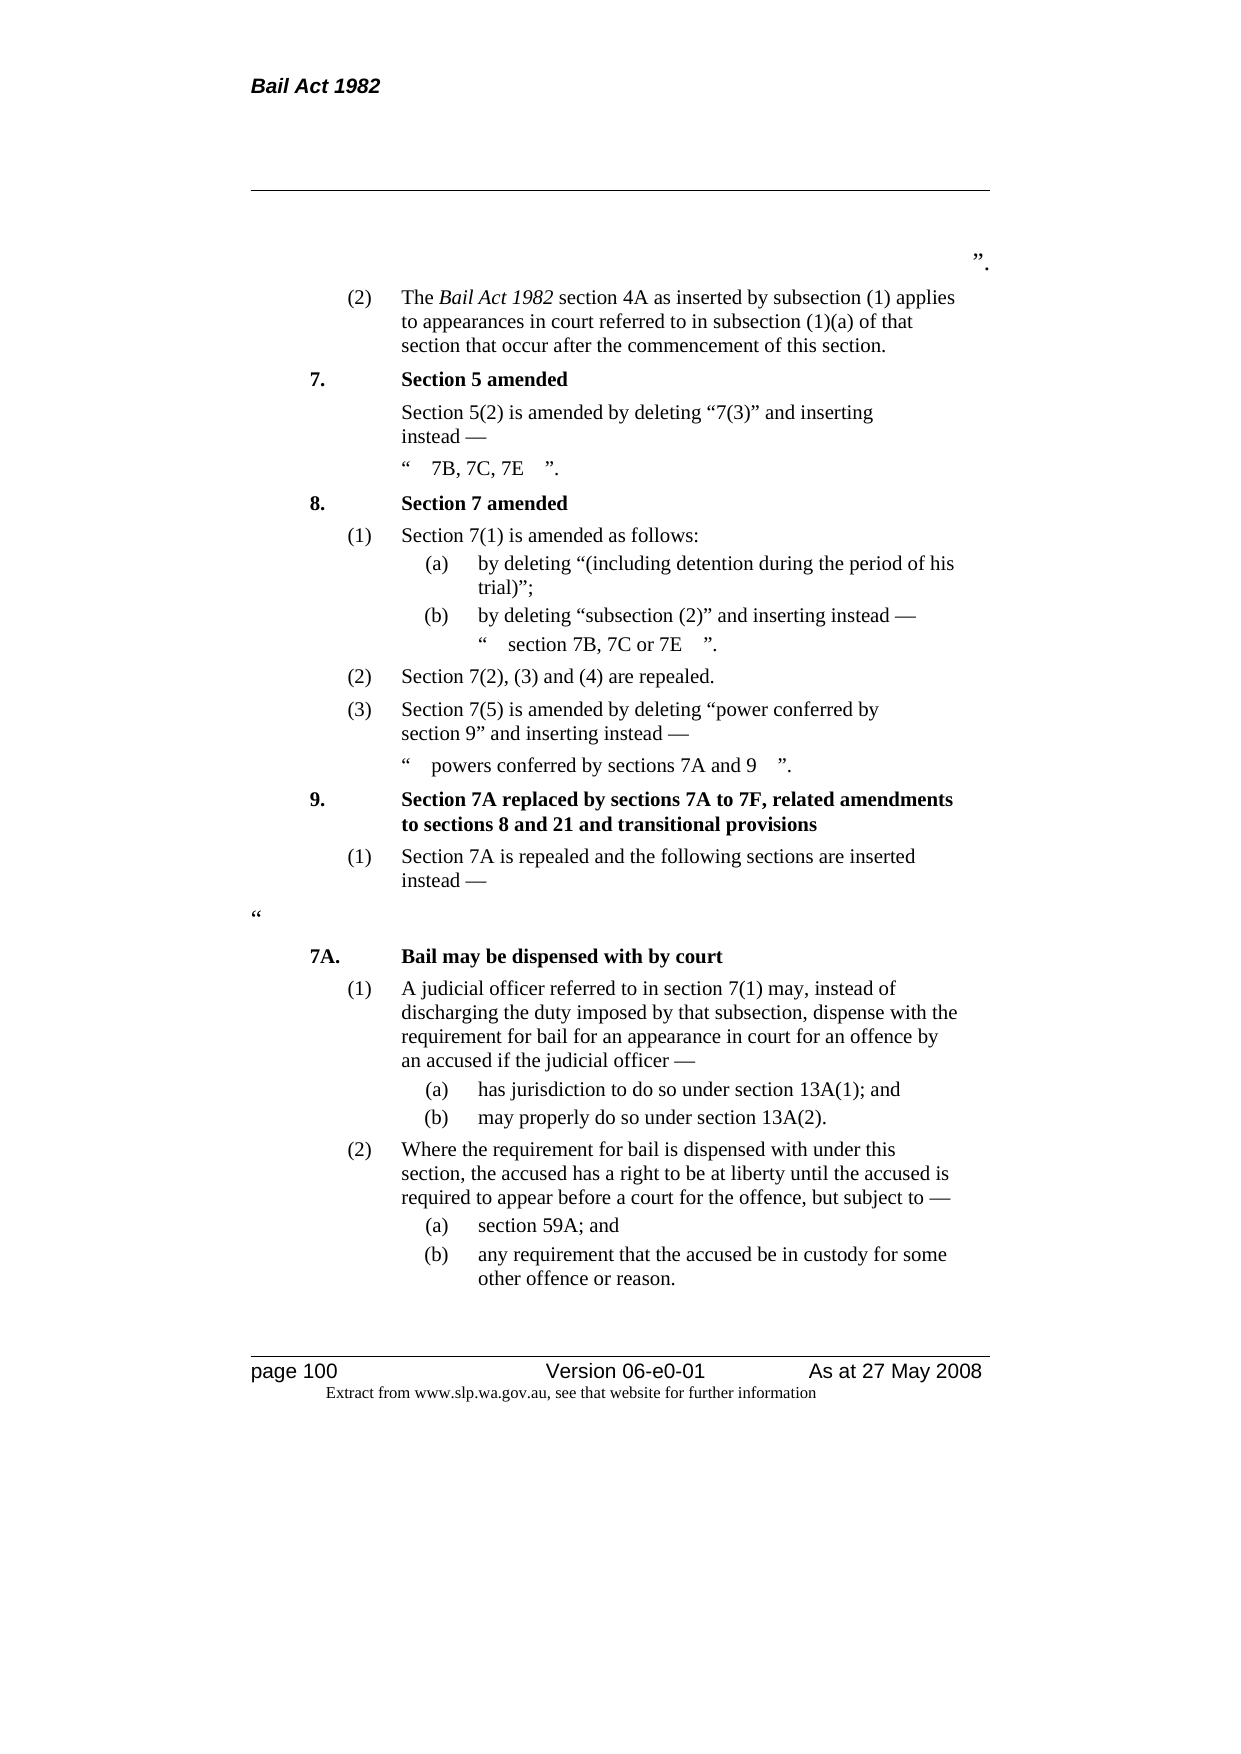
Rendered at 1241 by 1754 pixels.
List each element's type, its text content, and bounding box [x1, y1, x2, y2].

text (2) Section 7(2), (3) and (4) are repealed. [312, 664, 960, 688]
text ”. [251, 247, 990, 276]
text (b) may properly do so under section 13A(2). [389, 1105, 960, 1129]
subtitle 8. Section 7 amended [309, 491, 960, 514]
text (1) Section 7A is repealed and the following sections are inserted instead — [312, 844, 960, 892]
text (3) Section 7(5) is amended by deleting “power conferred by section 9” and inserting instead — [312, 696, 960, 744]
text (a) has jurisdiction to do so under section 13A(1); and [389, 1076, 960, 1101]
text (2) Where the requirement for bail is dispensed with under this section, the accused has a right to be at liberty until the accused is required to appear before a court for the offence, but subject to — [312, 1137, 960, 1209]
subtitle 7. Section 5 amended [309, 367, 960, 391]
text Section 5(2) is amended by deleting “7(3)” and inserting instead — [312, 399, 960, 448]
text “ 7B, 7C, 7E ”. [312, 456, 960, 480]
text (1) A judicial officer referred to in section 7(1) may, instead of discharging the duty imposed by that subsection, dispense with the requirement for bail for an appearance in court for an offence by an accused if the judicial officer — [312, 976, 960, 1072]
text “ [251, 904, 990, 933]
text “ section 7B, 7C or 7E ”. [389, 632, 960, 656]
text (2) The Bail Act 1982 section 4A as inserted by subsection (1) applies to appearances in court referred to in subsection (1)(a) of that section that occur after the commencement of this section. [312, 284, 960, 357]
subtitle 9. Section 7A replaced by sections 7A to 7F, related amendments to sections 8 and 21 and transitional provisions [309, 787, 960, 836]
text “ powers conferred by sections 7A and 9 ”. [312, 753, 960, 777]
text (a) by deleting “(including detention during the period of his trial)”; [389, 551, 960, 599]
text (a) section 59A; and [389, 1213, 960, 1237]
text (b) by deleting “subsection (2)” and inserting instead — [389, 603, 960, 627]
subtitle 7A. Bail may be dispensed with by court [309, 944, 960, 968]
text (1) Section 7(1) is amended as follows: [312, 523, 960, 547]
text (b) any requirement that the accused be in custody for some other offence or reason. [389, 1242, 960, 1290]
